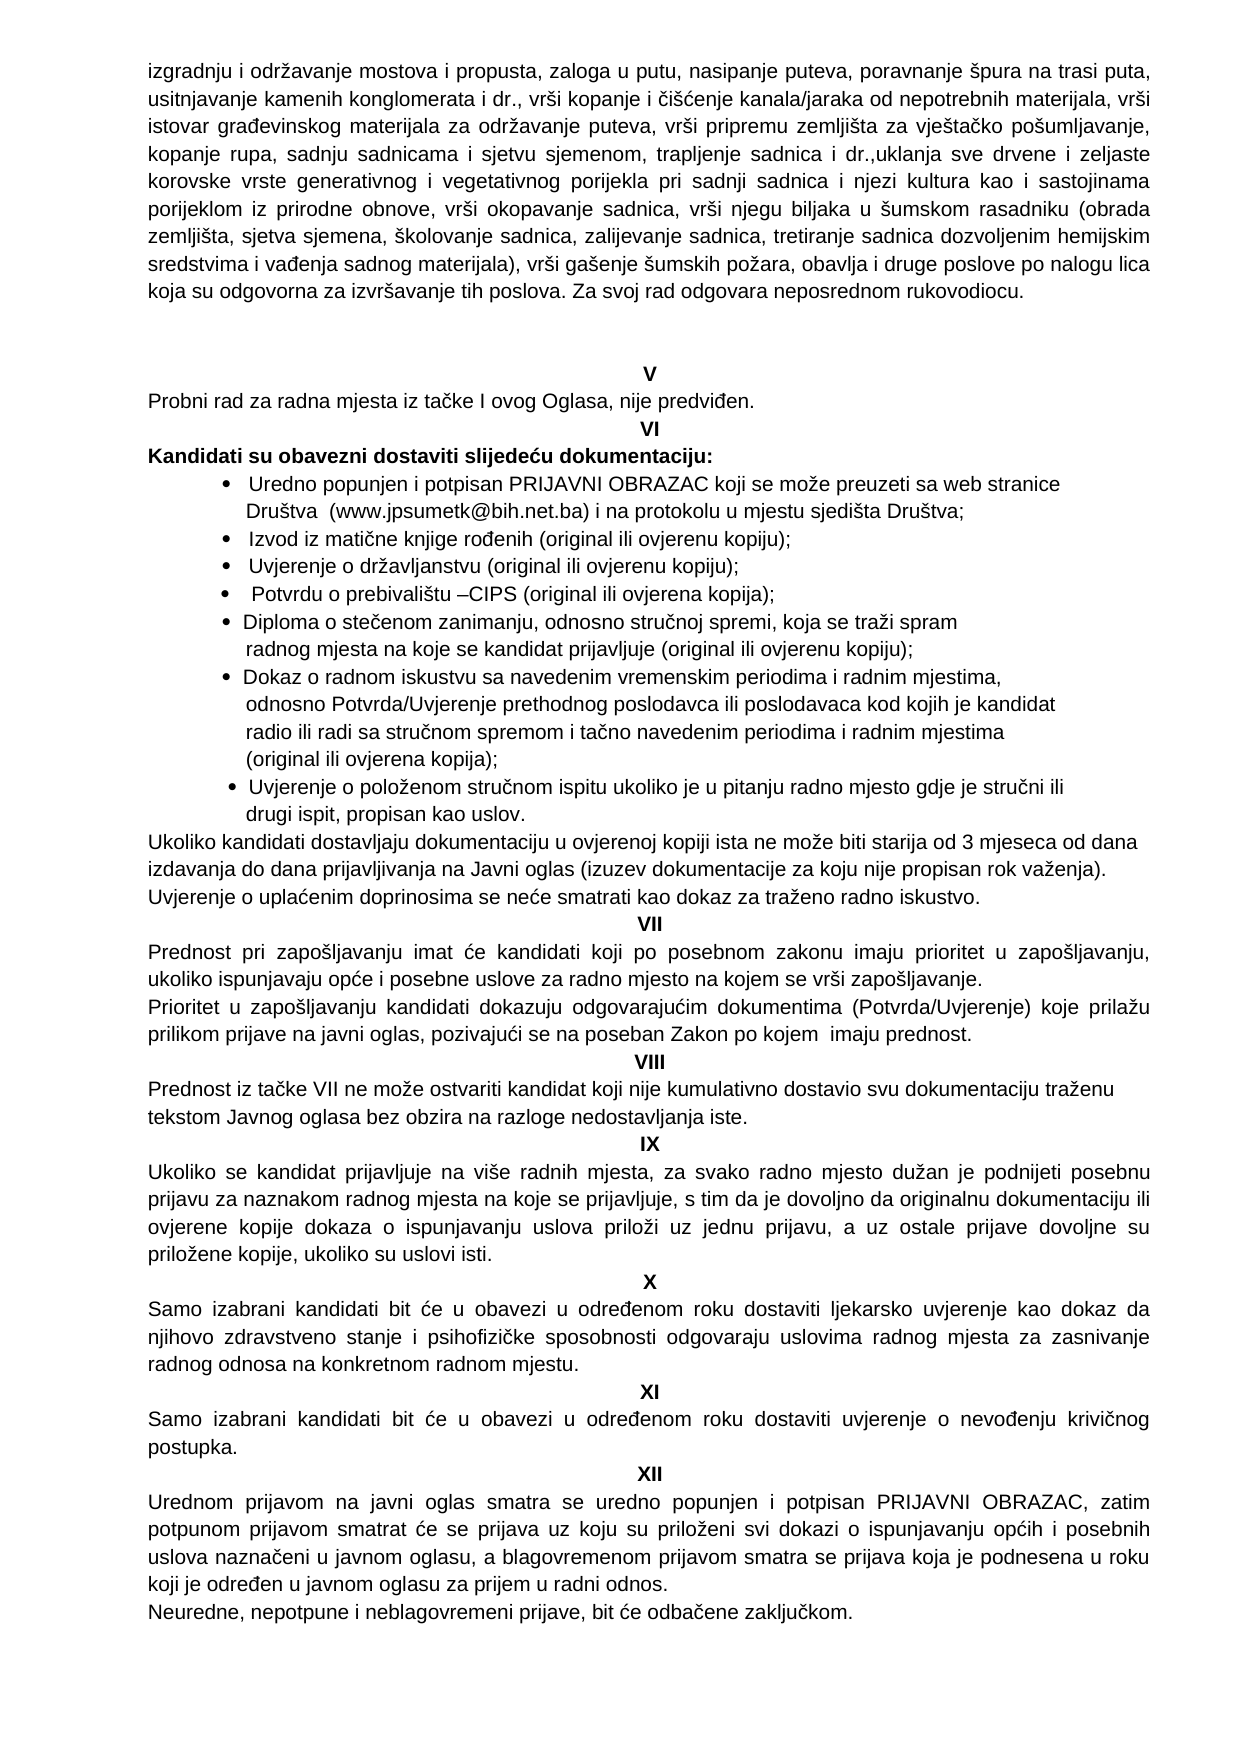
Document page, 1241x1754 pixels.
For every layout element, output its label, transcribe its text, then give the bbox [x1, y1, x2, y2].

text V [148, 362, 1152, 386]
text Probni rad za radna mjesta iz tačke I ovog Oglasa, nije predviđen. [148, 389, 1152, 413]
text VI [148, 417, 1152, 441]
list Uredno popunjen i potpisan PRIJAVNI OBRAZAC koji se može preuzeti sa web stranice [223, 472, 1152, 496]
list Uvjerenje o državljanstvu (original ili ovjerenu kopiju); [223, 554, 1152, 578]
text VIII [148, 1050, 1152, 1074]
text Kandidati su obavezni dostaviti slijedeću dokumentaciju: [148, 444, 1152, 468]
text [148, 59, 1152, 303]
list radio ili radi sa stručnom spremom i tačno navedenim periodima i radnim mjestima [223, 720, 1152, 744]
text VII [148, 912, 1152, 936]
text Prednost pri zapošljavanju imat će kandidati koji po posebnom zakonu imaju prioritet u zapošljavanju, ukoliko ispunjavaju opće i posebne uslove za radno mjesto na kojem se vrši zapošljavanje. [148, 940, 1152, 991]
list Društva (www.jpsumetk@bih.net.ba) i na protokolu u mjestu sjedišta Društva; [223, 499, 1152, 523]
text IX [148, 1132, 1152, 1156]
text Ukoliko kandidati dostavljaju dokumentaciju u ovjerenoj kopiji ista ne može biti starija od 3 mjeseca od dana izdavanja do dana prijavljivanja na Javni oglas (izuzev dokumentacije za koju nije propisan rok važenja). [148, 830, 1152, 881]
text Urednom prijavom na javni oglas smatra se uredno popunjen i potpisan PRIJAVNI OBRAZAC, zatim potpunom prijavom smatrat će se prijava uz koju su priloženi svi dokazi o ispunjavanju općih i posebnih uslova naznačeni u javnom oglasu, a blagovremenom prijavom smatra se prijava koja je podnesena u roku koji je određen u javnom oglasu za prijem u radni odnos. [148, 1490, 1152, 1596]
text Uvjerenje o uplaćenim doprinosima se neće smatrati kao dokaz za traženo radno iskustvo. [148, 885, 1152, 909]
text Neuredne, nepotpune i neblagovremeni prijave, bit će odbačene zaključkom. [148, 1600, 1152, 1624]
list Izvod iz matične knjige rođenih (original ili ovjerenu kopiju); [223, 527, 1152, 551]
text Samo izabrani kandidati bit će u obavezi u određenom roku dostaviti ljekarsko uvjerenje kao dokaz da njihovo zdravstveno stanje i psihofizičke sposobnosti odgovaraju uslovima radnog mjesta za zasnivanje radnog odnosa na konkretnom radnom mjestu. [148, 1297, 1152, 1376]
text Samo izabrani kandidati bit će u obavezi u određenom roku dostaviti uvjerenje o nevođenju krivičnog postupka. [148, 1407, 1152, 1459]
text Prioritet u zapošljavanju kandidati dokazuju odgovarajućim dokumentima (Potvrda/Uvjerenje) koje prilažu prilikom prijave na javni oglas, pozivajući se na poseban Zakon po kojem imaju prednost. [148, 995, 1152, 1046]
list (original ili ovjerena kopija); [223, 747, 1152, 771]
list odnosno Potvrda/Uvjerenje prethodnog poslodavca ili poslodavaca kod kojih je kandidat [223, 692, 1152, 716]
list Uvjerenje o položenom stručnom ispitu ukoliko je u pitanju radno mjesto gdje je stručni ili [223, 775, 1152, 799]
text Prednost iz tačke VII ne može ostvariti kandidat koji nije kumulativno dostavio svu dokumentaciju traženu tekstom Javnog oglasa bez obzira na razloge nedostavljanja iste. [148, 1077, 1152, 1129]
text X [148, 1270, 1152, 1294]
text Ukoliko se kandidat prijavljuje na više radnih mjesta, za svako radno mjesto dužan je podnijeti posebnu prijavu za naznakom radnog mjesta na koje se prijavljuje, s tim da je dovoljno da originalnu dokumentaciju ili ovjerene kopije dokaza o ispunjavanju uslova priloži uz jednu prijavu, a uz ostale prijave dovoljne su priložene kopije, ukoliko su uslovi isti. [148, 1160, 1152, 1266]
list Diploma o stečenom zanimanju, odnosno stručnoj spremi, koja se traži spram [223, 609, 1152, 633]
list Dokaz o radnom iskustvu sa navedenim vremenskim periodima i radnim mjestima, [223, 664, 1152, 689]
list radnog mjesta na koje se kandidat prijavljuje (original ili ovjerenu kopiju); [223, 637, 1152, 661]
text XI [148, 1380, 1152, 1404]
list drugi ispit, propisan kao uslov. [223, 802, 1152, 826]
list Potvrdu o prebivalištu –CIPS (original ili ovjerena kopija); [221, 582, 1152, 606]
text XII [148, 1462, 1152, 1486]
